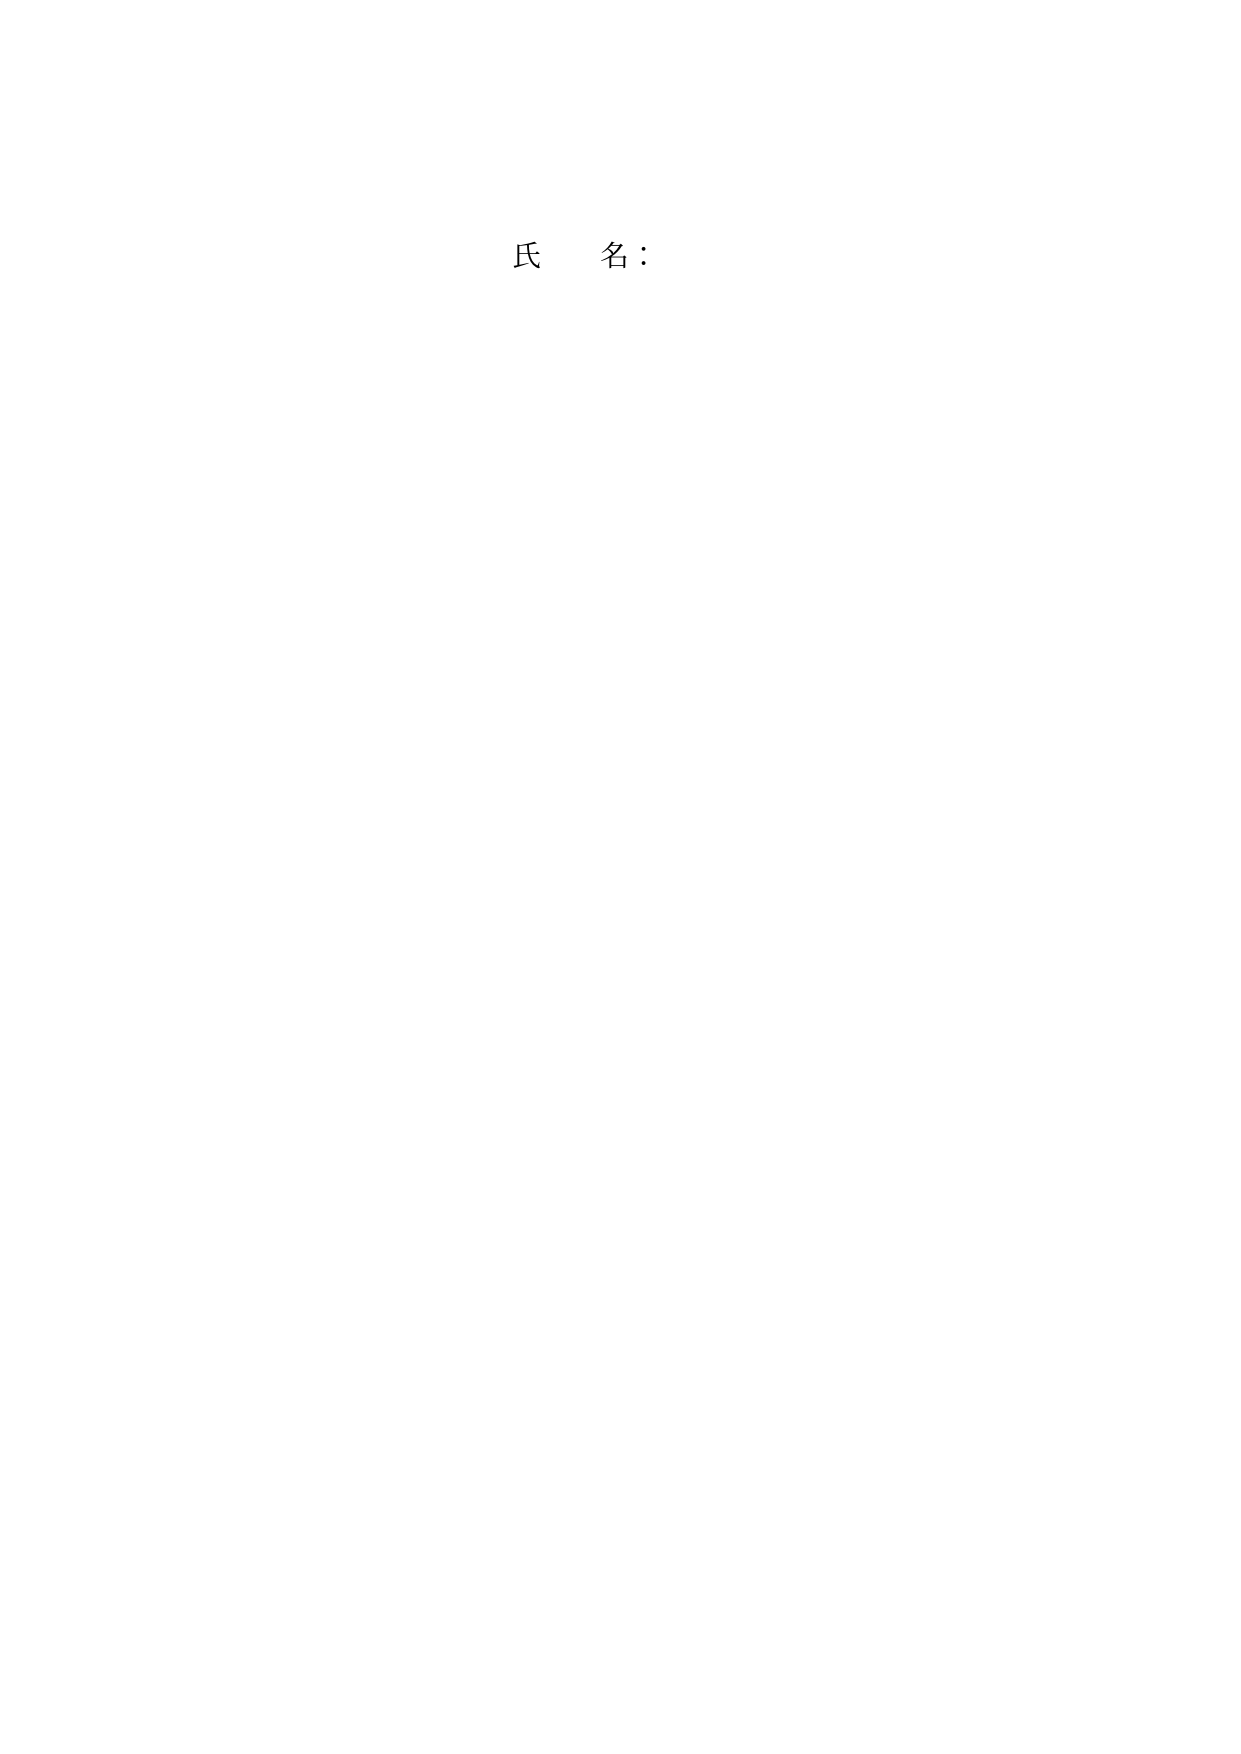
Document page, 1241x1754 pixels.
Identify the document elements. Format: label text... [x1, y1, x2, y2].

text 氏 名： [177, 217, 1038, 292]
